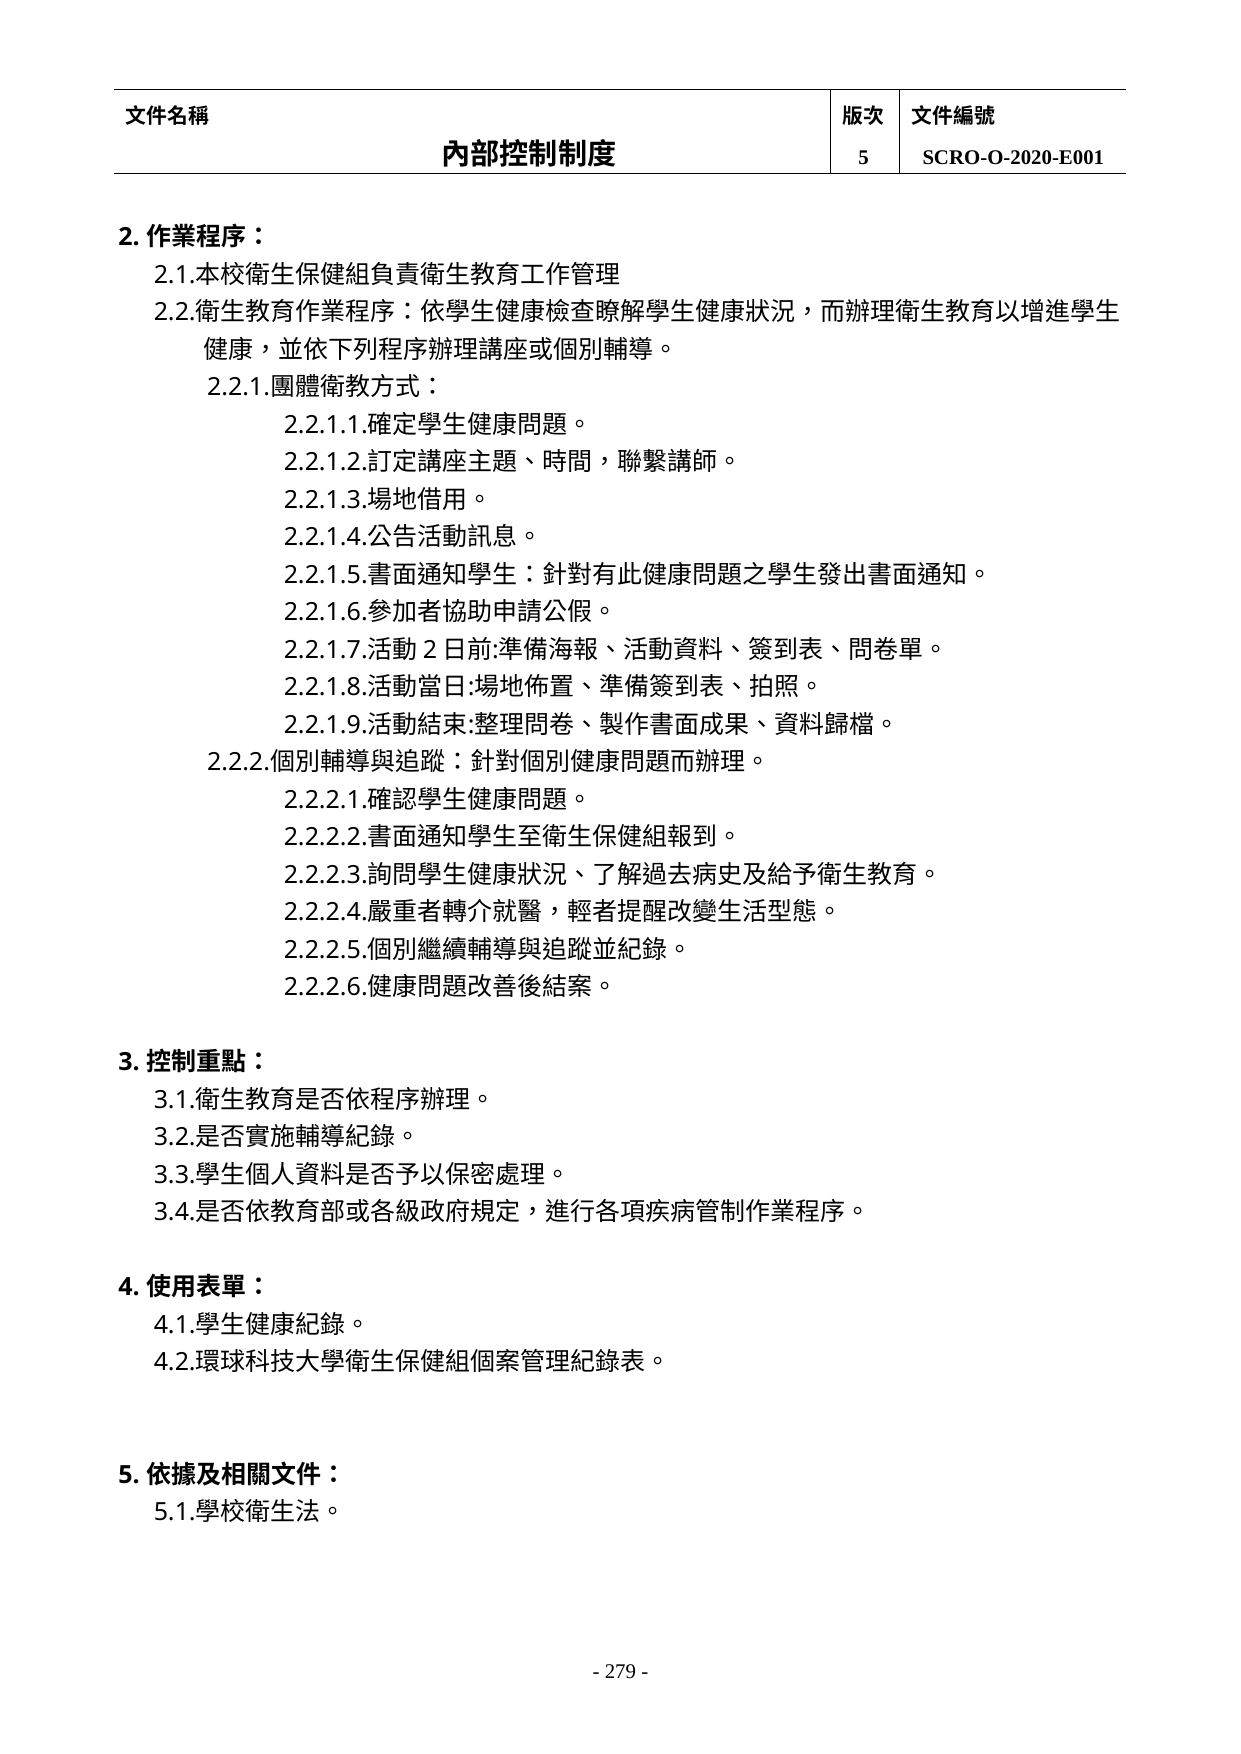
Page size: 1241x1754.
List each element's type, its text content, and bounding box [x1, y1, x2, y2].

list 個別繼續輔導與追蹤並紀錄。 [283, 928, 1119, 966]
list 本校衛生保健組負責衛生教育工作管理 [153, 253, 1122, 291]
list 依據及相關文件： [118, 1453, 1119, 1491]
list 活動2日前:準備海報、活動資料、簽到表、問卷單。 [283, 628, 1119, 666]
list 嚴重者轉介就醫，輕者提醒改變生活型態。 [283, 891, 1119, 928]
list 作業程序： [118, 216, 1119, 253]
list 場地借用。 [283, 478, 1119, 516]
list 詢問學生健康狀況、了解過去病史及給予衛生教育。 [283, 853, 1119, 891]
list 確認學生健康問題。 [283, 778, 1119, 816]
list 活動結束:整理問卷、製作書面成果、資料歸檔。 [283, 703, 1119, 741]
list 健康問題改善後結案。 [283, 966, 1119, 1003]
list 活動當日:場地佈置、準備簽到表、拍照。 [283, 666, 1119, 703]
list 訂定講座主題、時間，聯繫講師。 [283, 441, 1119, 478]
list 書面通知學生：針對有此健康問題之學生發出書面通知。 [283, 553, 1119, 591]
list 是否實施輔導紀錄。 [153, 1116, 1122, 1153]
list 書面通知學生至衛生保健組報到。 [283, 816, 1119, 853]
list 衛生教育作業程序：依學生健康檢查瞭解學生健康狀況，而辦理衛生教育以增進學生健康，並依下列程序辦理講座或個別輔導。 [153, 291, 1122, 366]
list 是否依教育部或各級政府規定，進行各項疾病管制作業程序。 [153, 1191, 1122, 1228]
list 參加者協助申請公假。 [283, 591, 1119, 628]
list 公告活動訊息。 [283, 516, 1119, 553]
list 個別輔導與追蹤：針對個別健康問題而辦理。 [207, 741, 1122, 778]
list 確定學生健康問題。 [283, 403, 1119, 441]
list 環球科技大學衛生保健組個案管理紀錄表。 [153, 1341, 1122, 1378]
list 使用表單： [118, 1266, 1119, 1303]
list 控制重點： [118, 1041, 1119, 1078]
list 學生個人資料是否予以保密處理。 [153, 1153, 1122, 1191]
list 學校衛生法。 [153, 1491, 1122, 1528]
list 團體衛教方式： [207, 366, 1122, 403]
list 衛生教育是否依程序辦理。 [153, 1078, 1122, 1116]
list 學生健康紀錄。 [153, 1303, 1122, 1341]
